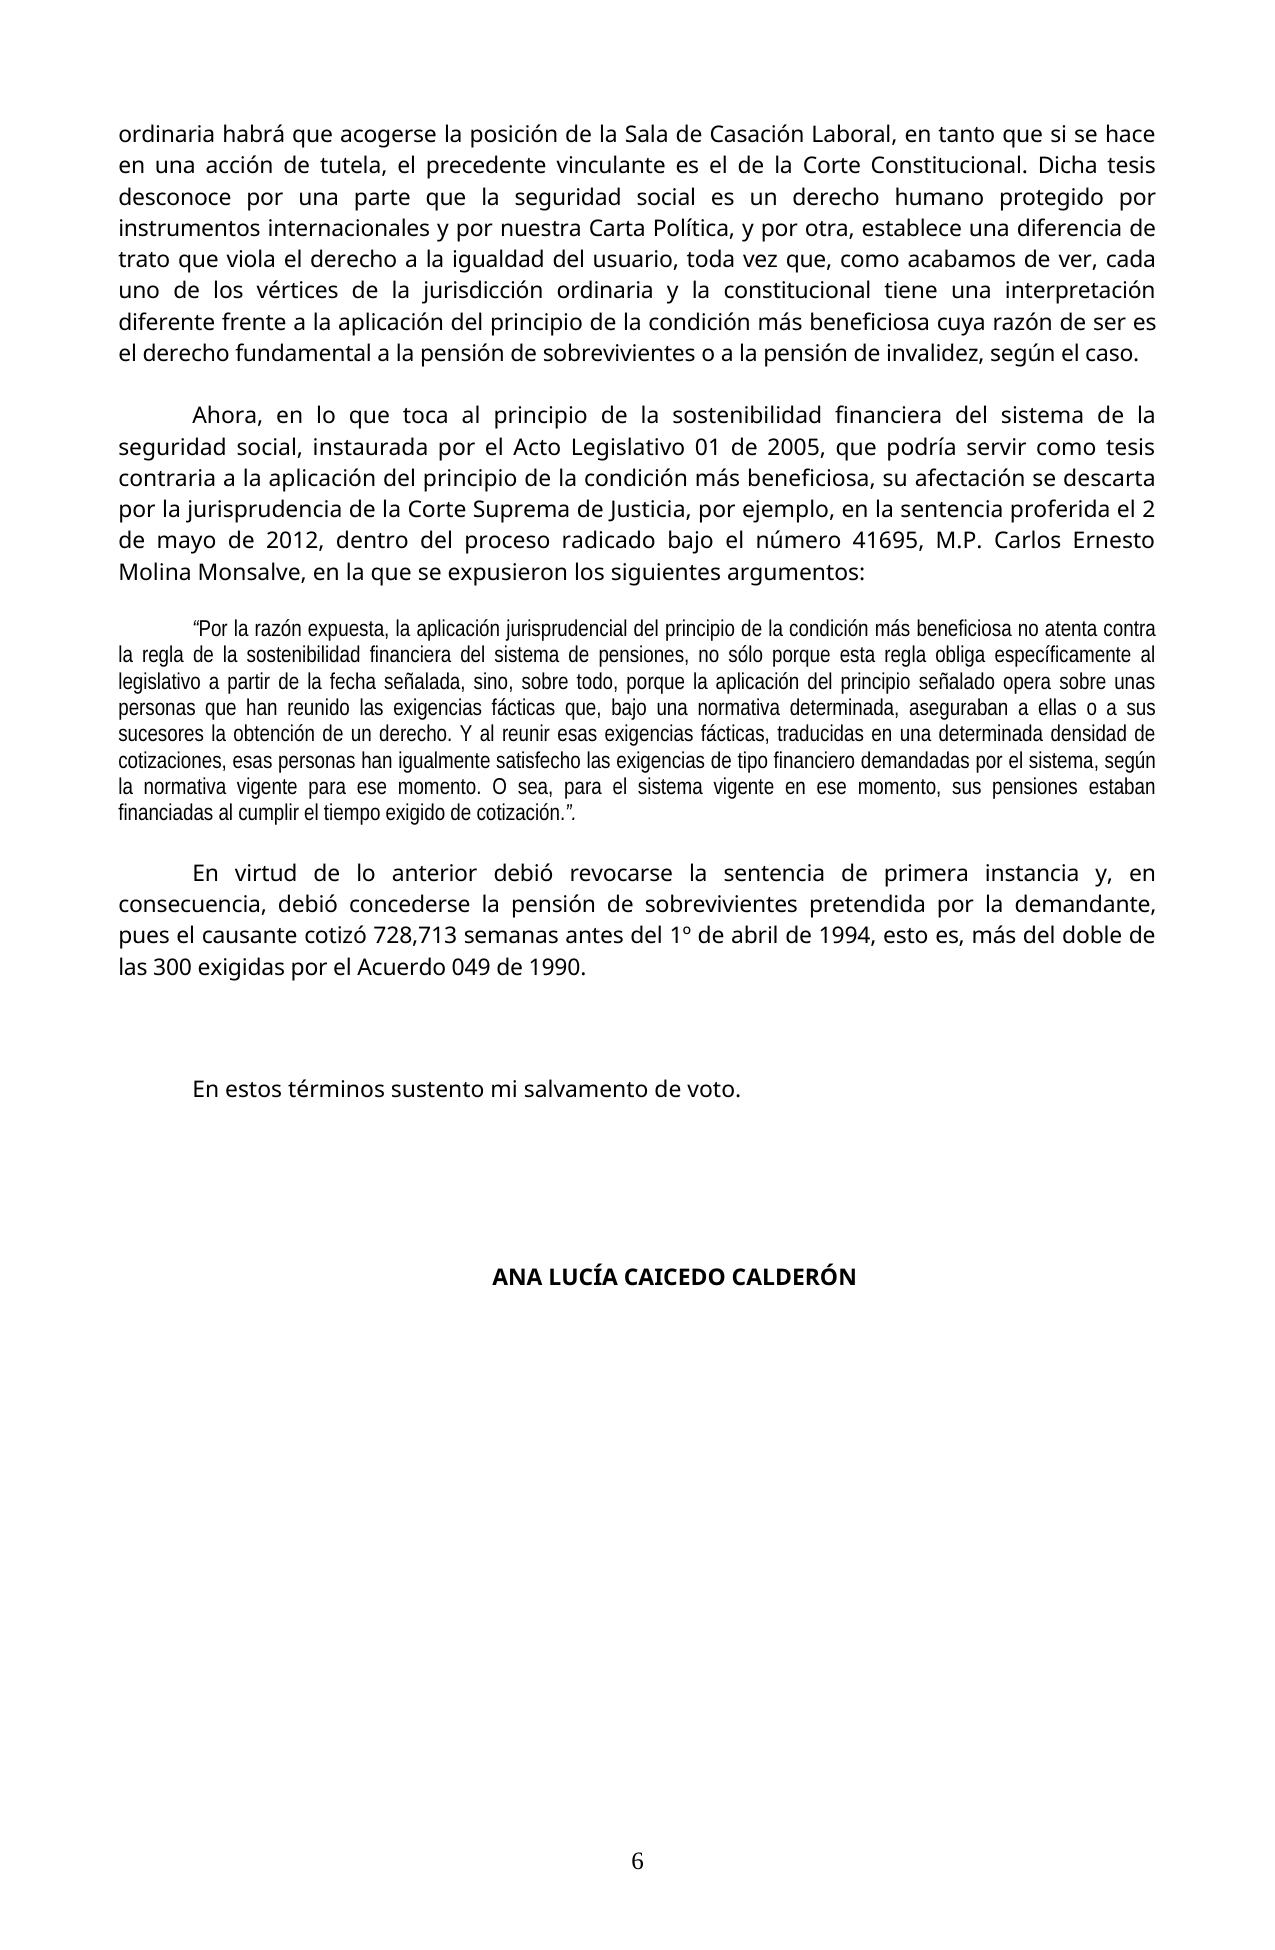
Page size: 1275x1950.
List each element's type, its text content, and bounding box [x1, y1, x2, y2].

text Ahora, en lo que toca al principio de la sostenibilidad financiera del sistema de la seguridad social, instaurada por el Acto Legislativo 01 de 2005, que podría servir como tesis contraria a la aplicación del principio de la condición más beneficiosa, su afectación se descarta por la jurisprudencia de la Corte Suprema de Justicia, por ejemplo, en la sentencia proferida el 2 de mayo de 2012, dentro del proceso radicado bajo el número 41695, M.P. Carlos Ernesto Molina Monsalve, en la que se expusieron los siguientes argumentos: [118, 399, 1157, 587]
subtitle ANA LUCÍA CAICEDO CALDERÓN [118, 1261, 1157, 1292]
text En estos términos sustento mi salvamento de voto. [118, 1073, 1157, 1104]
text “Por la razón expuesta, la aplicación jurisprudencial del principio de la condición más beneficiosa no atenta contra la regla de la sostenibilidad financiera del sistema de pensiones, no sólo porque esta regla obliga específicamente al legislativo a partir de la fecha señalada, sino, sobre todo, porque la aplicación del principio señalado opera sobre unas personas que han reunido las exigencias fácticas que, bajo una normativa determinada, aseguraban a ellas o a sus sucesores la obtención de un derecho. Y al reunir esas exigencias fácticas, traducidas en una determinada densidad de cotizaciones, esas personas han igualmente satisfecho las exigencias de tipo financiero demandadas por el sistema, según la normativa vigente para ese momento. O sea, para el sistema vigente en ese momento, sus pensiones estaban financiadas al cumplir el tiempo exigido de cotización.”. [118, 615, 1157, 826]
text En virtud de lo anterior debió revocarse la sentencia de primera instancia y, en consecuencia, debió concederse la pensión de sobrevivientes pretendida por la demandante, pues el causante cotizó 728,713 semanas antes del 1º de abril de 1994, esto es, más del doble de las 300 exigidas por el Acuerdo 049 de 1990. [118, 857, 1157, 982]
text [118, 118, 1157, 368]
